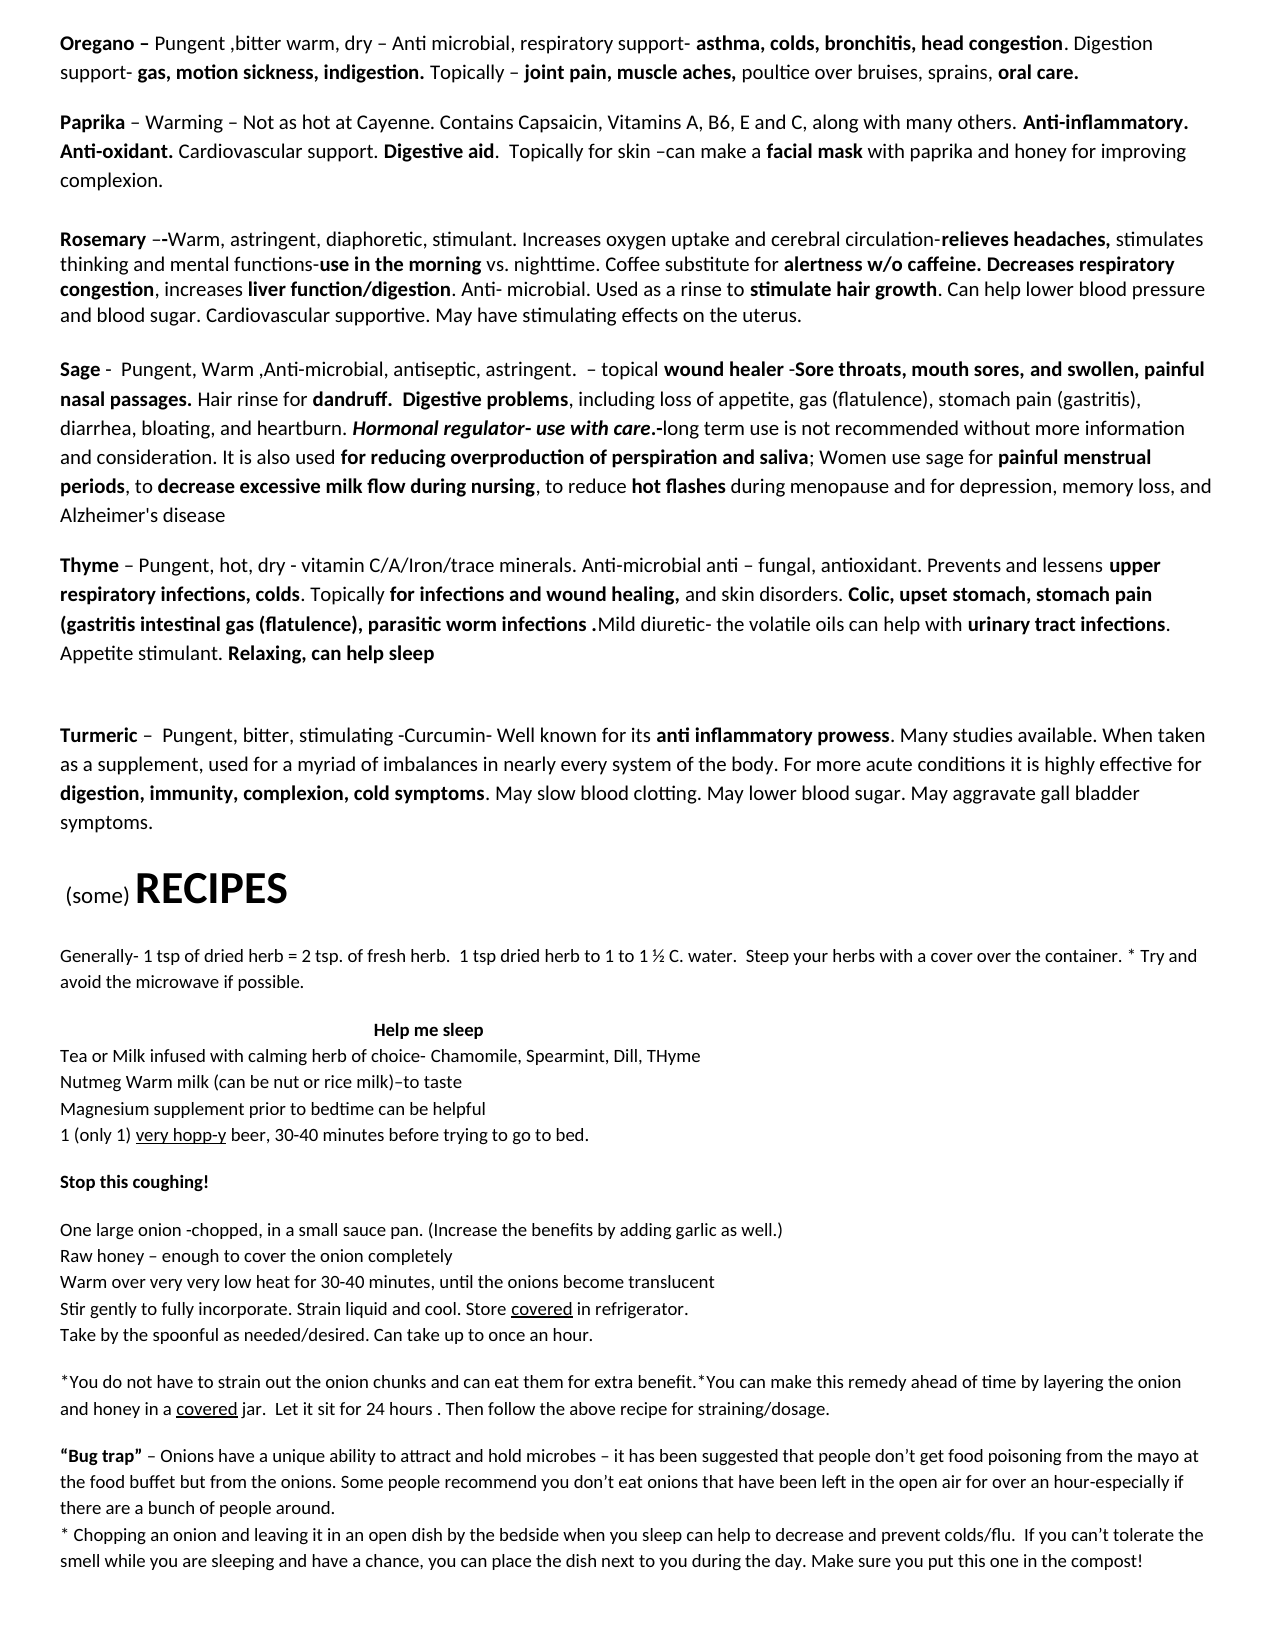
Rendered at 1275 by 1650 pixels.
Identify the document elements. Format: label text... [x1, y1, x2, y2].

text One large onion -chopped, in a small sauce pan. (Increase the benefits by adding garlic as well.) Raw honey – enough to cover the onion completely Warm over very very low heat for 30-40 minutes, until the onions become translucent Stir gently to fully incorporate. Strain liquid and cool. Store covered in refrigerator. Take by the spoonful as needed/desired. Can take up to once an hour. [60, 1218, 1215, 1346]
text Oregano – Pungent ,bitter warm, dry – Anti microbial, respiratory support- asthma, colds, bronchitis, head congestion. Digestion support- gas, motion sickness, indigestion. Topically – joint pain, muscle aches, poultice over bruises, sprains, oral care. [60, 30, 1215, 84]
text Thyme – Pungent, hot, dry - vitamin C/A/Iron/trace minerals. Anti-microbial anti – fungal, antioxidant. Prevents and lessens upper respiratory infections, colds. Topically for infections and wound healing, and skin disorders. Colic, upset stomach, stomach pain (gastritis intestinal gas (flatulence), parasitic worm infections .Mild diuretic- the volatile oils can help with urinary tract infections. Appetite stimulant. Relaxing, can help sleep [60, 552, 1215, 665]
text Help me sleep Tea or Milk infused with calming herb of choice- Chamomile, Spearmint, Dill, THyme Nutmeg Warm milk (can be nut or rice milk)–to taste Magnesium supplement prior to bedtime can be helpful 1 (only 1) very hopp-y beer, 30-40 minutes before trying to go to bed. [60, 1018, 1215, 1146]
text *You do not have to strain out the onion chunks and can eat them for extra benefit.*You can make this remedy ahead of time by layering the onion and honey in a covered jar. Let it sit for 24 hours . Then follow the above recipe for straining/dosage. [60, 1370, 1215, 1419]
text “Bug trap” – Onions have a unique ability to attract and hold microbes – it has been suggested that people don’t get food poisoning from the mayo at the food buffet but from the onions. Some people recommend you don’t eat onions that have been left in the open air for over an hour-especially if there are a bunch of people around. * Chopping an onion and leaving it in an open dish by the bedside when you sleep can help to decrease and prevent colds/flu. If you can’t tolerate the smell while you are sleeping and have a chance, you can place the dish next to you during the day. Make sure you put this one in the compost! [60, 1444, 1215, 1572]
text (some) RECIPES [60, 859, 1215, 915]
text Rosemary –-Warm, astringent, diaphoretic, stimulant. Increases oxygen uptake and cerebral circulation-relieves headaches, stimulates thinking and mental functions-use in the morning vs. nighttime. Coffee substitute for alertness w/o caffeine. Decreases respiratory congestion, increases liver function/digestion. Anti- microbial. Used as a rinse to stimulate hair growth. Can help lower blood pressure and blood sugar. Cardiovascular supportive. May have stimulating effects on the uterus. [60, 226, 1215, 327]
text Sage - Pungent, Warm ,Anti-microbial, antiseptic, astringent. – topical wound healer -Sore throats, mouth sores, and swollen, painful nasal passages. Hair rinse for dandruff. Digestive problems, including loss of appetite, gas (flatulence), stomach pain (gastritis), diarrhea, bloating, and heartburn. Hormonal regulator- use with care.-long term use is not recommended without more information and consideration. It is also used for reducing overproduction of perspiration and saliva; Women use sage for painful menstrual periods, to decrease excessive milk flow during nursing, to reduce hot flashes during menopause and for depression, memory loss, and Alzheimer's disease [60, 357, 1215, 528]
text Turmeric – Pungent, bitter, stimulating -Curcumin- Well known for its anti inflammatory prowess. Many studies available. When taken as a supplement, used for a myriad of imbalances in nearly every system of the body. For more acute conditions it is highly effective for digestion, immunity, complexion, cold symptoms. May slow blood clotting. May lower blood sugar. May aggravate gall bladder symptoms. [60, 690, 1215, 835]
text Paprika – Warming – Not as hot at Cayenne. Contains Capsaicin, Vitamins A, B6, E and C, along with many others. Anti-inflammatory. Anti-oxidant. Cardiovascular support. Digestive aid. Topically for skin –can make a facial mask with paprika and honey for improving complexion. [60, 109, 1215, 193]
text Stop this coughing! [60, 1171, 1215, 1193]
text Generally- 1 tsp of dried herb = 2 tsp. of fresh herb. 1 tsp dried herb to 1 to 1 ½ C. water. Steep your herbs with a cover over the container. * Try and avoid the microwave if possible. [60, 944, 1215, 994]
